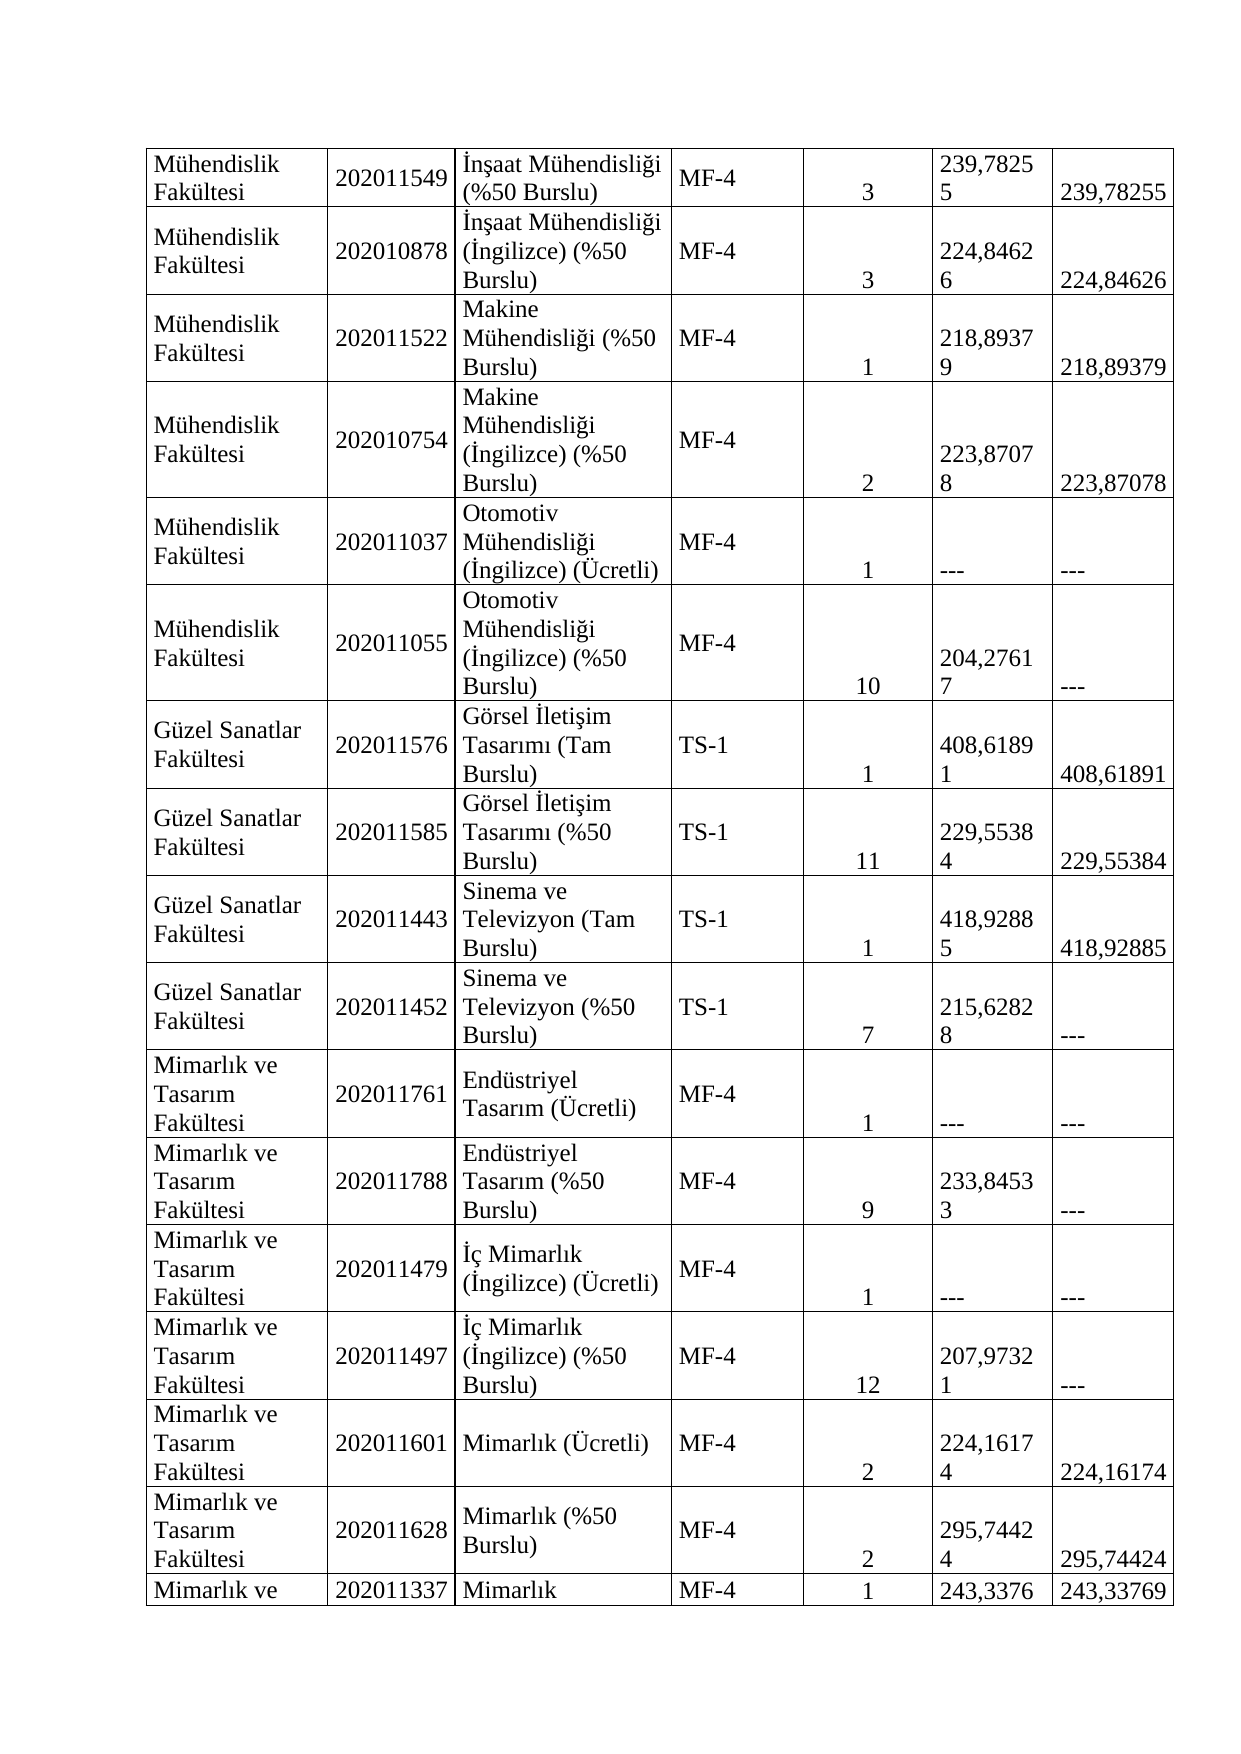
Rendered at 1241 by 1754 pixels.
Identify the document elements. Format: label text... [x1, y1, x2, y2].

table_cell 223,87078 [1053, 382, 1173, 497]
table_cell MF-4 [672, 149, 803, 206]
table_cell 7 [804, 963, 932, 1049]
table_cell 295,74424 [933, 1487, 1052, 1573]
table_cell MF-4 [672, 1138, 803, 1224]
table_cell 202011601 [328, 1400, 454, 1486]
table_cell Otomotiv Mühendisliği (İngilizce) (%50 Burslu) [456, 585, 671, 700]
table_cell 224,16174 [1053, 1400, 1173, 1486]
table_cell MF-4 [672, 382, 803, 497]
table_cell Sinema ve Televizyon (Tam Burslu) [456, 876, 671, 962]
table_cell 12 [804, 1312, 932, 1398]
table_cell Güzel Sanatlar Fakültesi [147, 789, 327, 875]
table_cell 202011452 [328, 963, 454, 1049]
table_cell 418,92885 [1053, 876, 1173, 962]
table_cell Güzel Sanatlar Fakültesi [147, 963, 327, 1049]
table_cell 2 [804, 1487, 932, 1573]
table_cell MF-4 [672, 1225, 803, 1311]
table_cell Mimarlık ve Tasarım Fakültesi [147, 1225, 327, 1311]
table_cell MF-4 [672, 1487, 803, 1573]
table_cell Mühendislik Fakültesi [147, 382, 327, 497]
table_cell TS-1 [672, 963, 803, 1049]
table_cell 202011628 [328, 1487, 454, 1573]
table_cell Mühendislik Fakültesi [147, 498, 327, 584]
table_cell 202011788 [328, 1138, 454, 1224]
table_cell 215,62828 [933, 963, 1052, 1049]
table_cell --- [1053, 1312, 1173, 1398]
table_cell 239,78255 [1053, 149, 1173, 206]
table_cell 229,55384 [1053, 789, 1173, 875]
table_cell TS-1 [672, 876, 803, 962]
table_cell Görsel İletişim Tasarımı (Tam Burslu) [456, 701, 671, 787]
table_cell --- [1053, 1050, 1173, 1137]
table_cell İnşaat Mühendisliği (%50 Burslu) [456, 149, 671, 206]
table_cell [147, 1574, 327, 1605]
table_cell 239,78255 [933, 149, 1052, 206]
table_cell 202011585 [328, 789, 454, 875]
table_cell 202011055 [328, 585, 454, 700]
table_cell MF-4 [672, 585, 803, 700]
table_cell TS-1 [672, 789, 803, 875]
table_cell Mimarlık (Ücretli) [456, 1400, 671, 1486]
table_cell 224,84626 [933, 207, 1052, 293]
table_cell Otomotiv Mühendisliği (İngilizce) (Ücretli) [456, 498, 671, 584]
table_cell Mimarlık ve Tasarım Fakültesi [147, 1487, 327, 1573]
table_cell 202011443 [328, 876, 454, 962]
table_cell MF-4 [672, 295, 803, 381]
table_cell 243,33769 [1053, 1574, 1173, 1605]
table_cell İnşaat Mühendisliği (İngilizce) (%50 Burslu) [456, 207, 671, 293]
table_cell İç Mimarlık (İngilizce) (%50 Burslu) [456, 1312, 671, 1398]
table_cell Endüstriyel Tasarım (%50 Burslu) [456, 1138, 671, 1224]
table_cell MF-4 [672, 1574, 803, 1605]
table_cell MF-4 [672, 1312, 803, 1398]
table_cell 233,84533 [933, 1138, 1052, 1224]
table_cell --- [1053, 498, 1173, 584]
table_cell Mühendislik Fakültesi [147, 207, 327, 293]
table_cell 218,89379 [1053, 295, 1173, 381]
table_cell 418,92885 [933, 876, 1052, 962]
table_cell 202010754 [328, 382, 454, 497]
table_cell --- [933, 1050, 1052, 1137]
table_cell Sinema ve Televizyon (%50 Burslu) [456, 963, 671, 1049]
table_cell Mimarlık ve Tasarım Fakültesi [147, 1050, 327, 1137]
table_cell 408,61891 [933, 701, 1052, 787]
table_cell TS-1 [672, 701, 803, 787]
table_cell İç Mimarlık (İngilizce) (Ücretli) [456, 1225, 671, 1311]
table_cell --- [1053, 585, 1173, 700]
table_cell 218,89379 [933, 295, 1052, 381]
table_cell Mimarlık ve Tasarım Fakültesi [147, 1312, 327, 1398]
table_cell 295,74424 [1053, 1487, 1173, 1573]
table_cell 1 [804, 498, 932, 584]
table_cell 224,84626 [1053, 207, 1173, 293]
table_cell 408,61891 [1053, 701, 1173, 787]
table_cell 9 [804, 1138, 932, 1224]
table_cell MF-4 [672, 1050, 803, 1137]
table_cell --- [933, 1225, 1052, 1311]
table_cell 229,55384 [933, 789, 1052, 875]
table_cell Makine Mühendisliği (İngilizce) (%50 Burslu) [456, 382, 671, 497]
table_cell 202011522 [328, 295, 454, 381]
table_cell 1 [804, 295, 932, 381]
table_cell --- [1053, 963, 1173, 1049]
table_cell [147, 149, 327, 206]
table_cell 224,16174 [933, 1400, 1052, 1486]
table_cell 204,27617 [933, 585, 1052, 700]
table_cell 11 [804, 789, 932, 875]
table_cell MF-4 [672, 1400, 803, 1486]
table_cell 207,97321 [933, 1312, 1052, 1398]
table_cell 202011761 [328, 1050, 454, 1137]
table_cell --- [1053, 1138, 1173, 1224]
table_cell 202011497 [328, 1312, 454, 1398]
table_cell --- [933, 498, 1052, 584]
table_cell Görsel İletişim Tasarımı (%50 Burslu) [456, 789, 671, 875]
table_cell Güzel Sanatlar Fakültesi [147, 876, 327, 962]
table_cell Mimarlık (%50 Burslu) [456, 1487, 671, 1573]
table_cell 1 [804, 1574, 932, 1605]
table_cell 1 [804, 876, 932, 962]
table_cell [456, 1574, 671, 1605]
table_cell 202011479 [328, 1225, 454, 1311]
table_cell MF-4 [672, 498, 803, 584]
table_cell 1 [804, 701, 932, 787]
table_cell 202011576 [328, 701, 454, 787]
table_cell 223,87078 [933, 382, 1052, 497]
table_cell Mimarlık ve Tasarım Fakültesi [147, 1138, 327, 1224]
table_cell 243,33769 [933, 1574, 1052, 1605]
table_cell 202011337 [328, 1574, 454, 1605]
table_cell 10 [804, 585, 932, 700]
table_cell Mimarlık ve Tasarım Fakültesi [147, 1400, 327, 1486]
table_cell Güzel Sanatlar Fakültesi [147, 701, 327, 787]
table_cell 3 [804, 207, 932, 293]
table_cell Mühendislik Fakültesi [147, 295, 327, 381]
table_cell 1 [804, 1225, 932, 1311]
table_cell 202011037 [328, 498, 454, 584]
table_cell 2 [804, 382, 932, 497]
table_cell 2 [804, 1400, 932, 1486]
table_cell 202011549 [328, 149, 454, 206]
table_cell Endüstriyel Tasarım (Ücretli) [456, 1050, 671, 1137]
table_cell 1 [804, 1050, 932, 1137]
table_cell Mühendislik Fakültesi [147, 585, 327, 700]
table_cell 3 [804, 149, 932, 206]
table_cell --- [1053, 1225, 1173, 1311]
table_cell 202010878 [328, 207, 454, 293]
table_cell Makine Mühendisliği (%50 Burslu) [456, 295, 671, 381]
table_cell MF-4 [672, 207, 803, 293]
